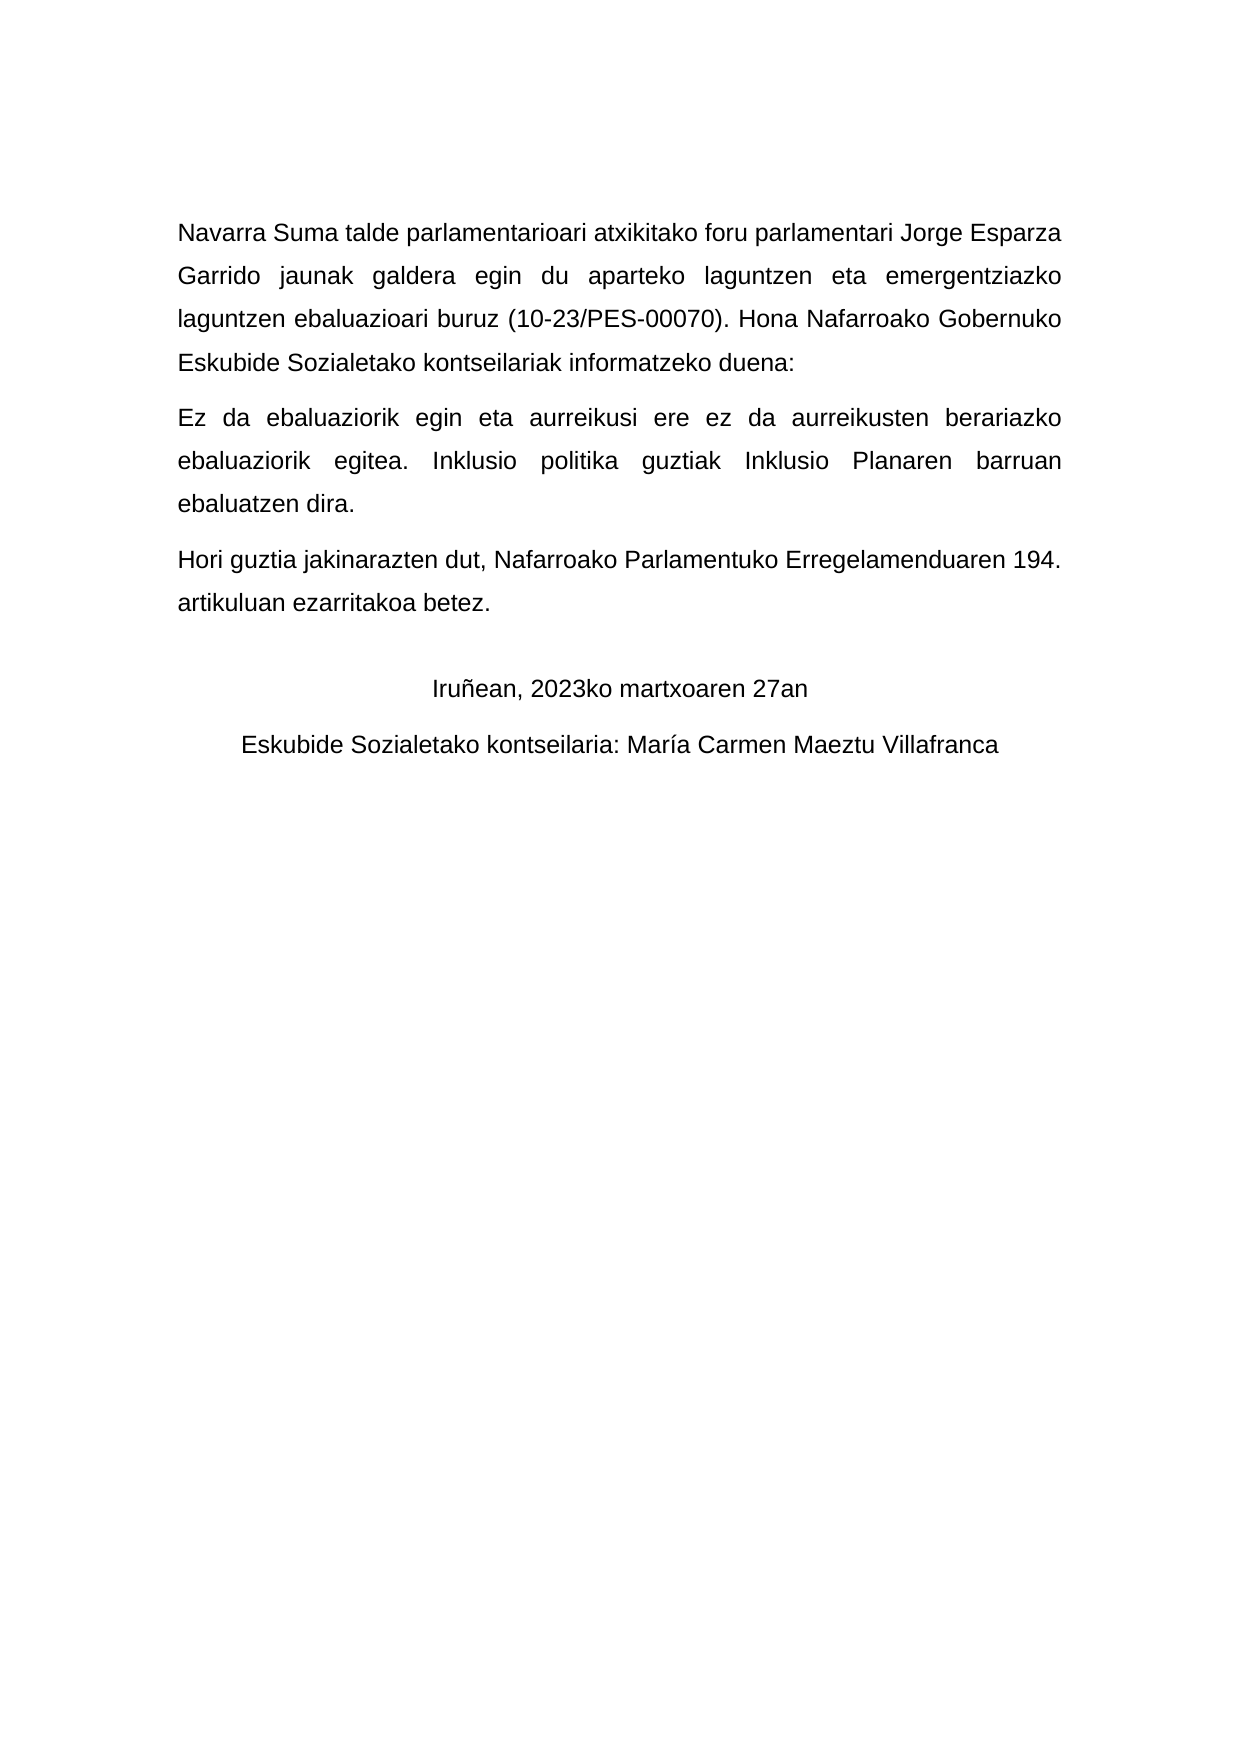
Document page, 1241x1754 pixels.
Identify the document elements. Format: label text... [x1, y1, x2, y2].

text Navarra Suma talde parlamentarioari atxikitako foru parlamentari Jorge Esparza Garrido jaunak galdera egin du aparteko laguntzen eta emergentziazko laguntzen ebaluazioari buruz (10-23/PES-00070). Hona Nafarroako Gobernuko Eskubide Sozialetako kontseilariak informatzeko duena: [177, 218, 1063, 376]
text Hori guztia jakinarazten dut, Nafarroako Parlamentuko Erregelamenduaren 194. artikuluan ezarritakoa betez. [177, 545, 1063, 617]
text Iruñean, 2023ko martxoaren 27an [177, 674, 1063, 703]
text Eskubide Sozialetako kontseilaria: María Carmen Maeztu Villafranca [177, 730, 1063, 759]
text Ez da ebaluaziorik egin eta aurreikusi ere ez da aurreikusten berariazko ebaluaziorik egitea. Inklusio politika guztiak Inklusio Planaren barruan ebaluatzen dira. [177, 403, 1063, 518]
